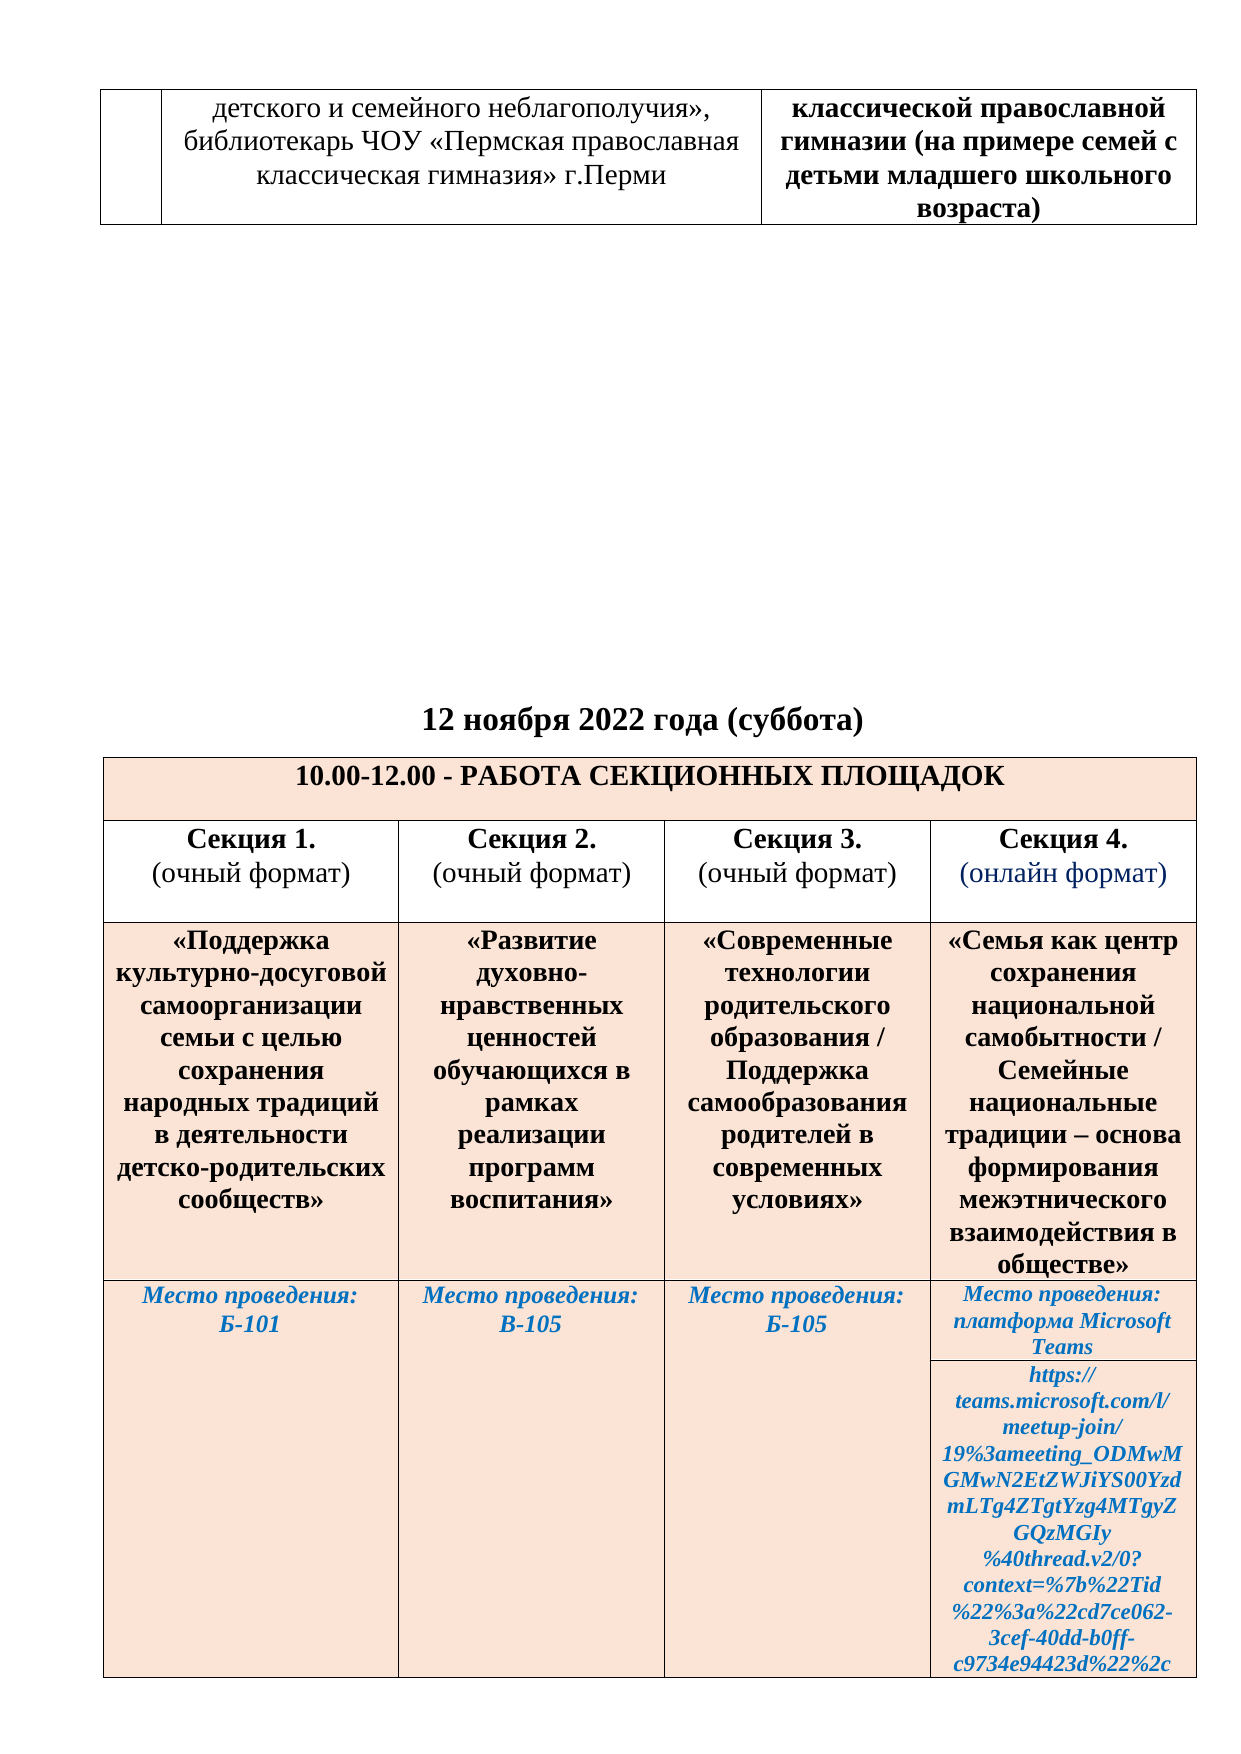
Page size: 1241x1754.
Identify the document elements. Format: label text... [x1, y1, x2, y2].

table_cell Секция 4. (онлайн формат) [931, 821, 1196, 922]
table_cell Место проведения: Б-105 [665, 1281, 930, 1677]
table_header 10.00-12.00 - РАБОТА СЕКЦИОННЫХ ПЛОЩАДОК [104, 758, 1196, 820]
table_cell Место проведения: В-105 [399, 1281, 664, 1677]
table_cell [762, 90, 1196, 224]
table_cell Место проведения: платформа Microsoft Teams [931, 1281, 1196, 1359]
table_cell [162, 90, 761, 224]
table_cell Секция 3. (очный формат) [665, 821, 930, 922]
text 12 ноября 2022 года (суббота) [177, 699, 1107, 737]
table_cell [931, 1361, 1196, 1677]
table_cell «Семья как центр сохранения национальной самобытности / Семейные национальные традиции – основа формирования межэтнического взаимодействия в обществе» [931, 923, 1196, 1279]
table_cell Секция 1. (очный формат) [104, 821, 398, 922]
table_cell «Поддержка культурно-досуговой самоорганизации семьи с целью сохранения народных традиций в деятельности детско-родительских сообществ» [104, 923, 398, 1279]
table_cell Место проведения: Б-101 [104, 1281, 398, 1677]
table_cell «Развитие духовно-нравственных ценностей обучающихся в рамках реализации программ воспитания» [399, 923, 664, 1279]
table_cell Секция 2. (очный формат) [399, 821, 664, 922]
table_cell 8 [101, 90, 161, 224]
table_cell «Современные технологии родительского образования / Поддержка самообразования родителей в современных условиях» [665, 923, 930, 1279]
